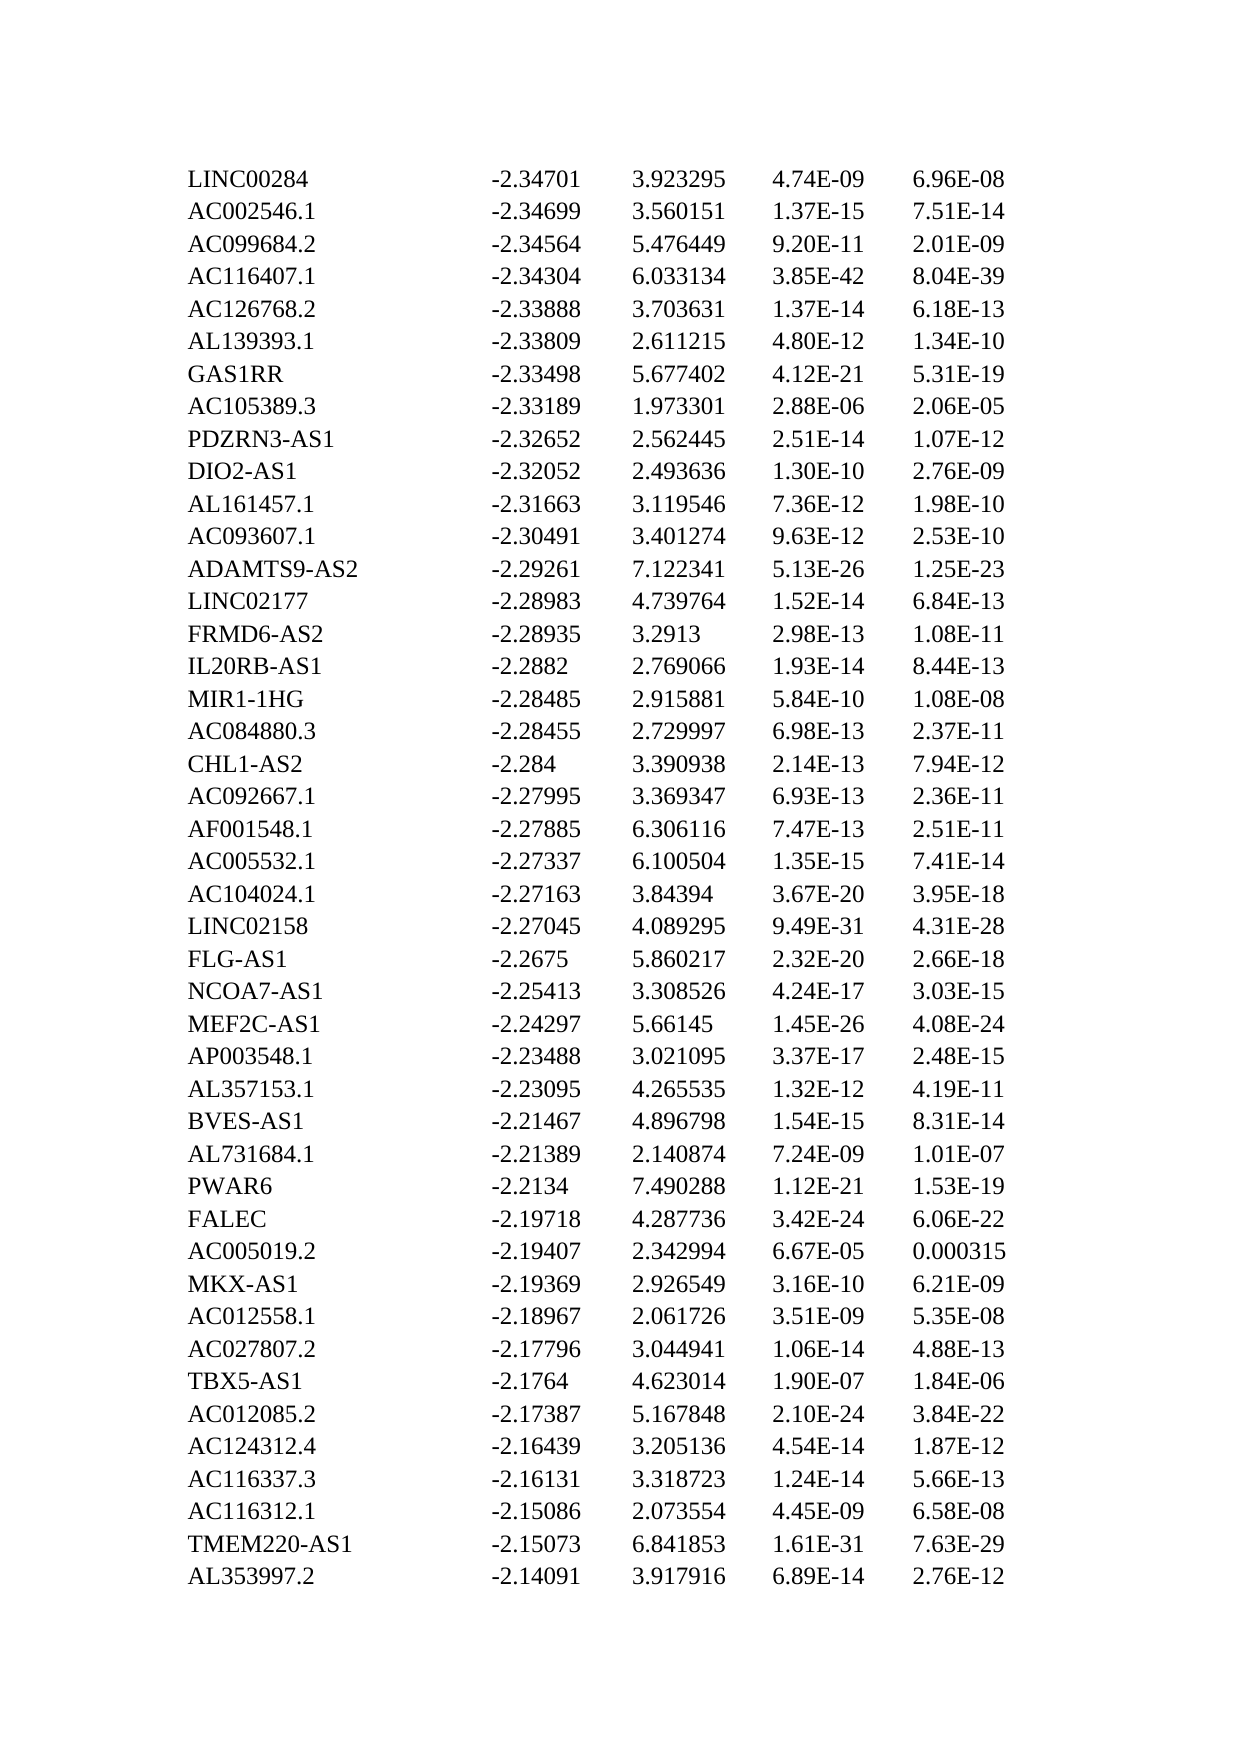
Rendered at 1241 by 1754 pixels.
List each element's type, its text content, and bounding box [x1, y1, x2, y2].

table_cell CHL1-AS2 [176, 747, 480, 779]
table_cell 6.306116 [621, 812, 761, 844]
table_cell AC002546.1 [176, 195, 480, 227]
table_cell -2.30491 [480, 520, 621, 552]
table_cell AC093607.1 [176, 520, 480, 552]
table_cell PDZRN3-AS1 [176, 422, 480, 454]
table_cell -2.17796 [480, 1332, 621, 1364]
table_cell -2.2134 [480, 1170, 621, 1202]
table_cell 2.37E-11 [901, 715, 1041, 747]
table_cell -2.33189 [480, 390, 621, 422]
table_cell AC116312.1 [176, 1495, 480, 1527]
table_cell -2.19407 [480, 1235, 621, 1267]
table_cell 3.390938 [621, 747, 761, 779]
table_cell -2.27995 [480, 780, 621, 812]
table_cell 2.493636 [621, 455, 761, 487]
table_cell 1.35E-15 [761, 845, 901, 877]
table_cell 4.74E-09 [761, 162, 901, 194]
table_cell 4.08E-24 [901, 1007, 1041, 1039]
table_cell 3.560151 [621, 195, 761, 227]
table_cell TBX5-AS1 [176, 1365, 480, 1397]
table_cell 5.167848 [621, 1397, 761, 1429]
table_cell 1.30E-10 [761, 455, 901, 487]
table_cell 8.44E-13 [901, 650, 1041, 682]
table_cell 6.06E-22 [901, 1202, 1041, 1234]
table_cell -2.27337 [480, 845, 621, 877]
table_cell 7.36E-12 [761, 487, 901, 519]
table_cell 7.47E-13 [761, 812, 901, 844]
table_cell 1.12E-21 [761, 1170, 901, 1202]
table_cell 3.021095 [621, 1040, 761, 1072]
table_cell AC124312.4 [176, 1430, 480, 1462]
table_cell -2.16439 [480, 1430, 621, 1462]
table_cell 7.94E-12 [901, 747, 1041, 779]
table_cell 3.51E-09 [761, 1300, 901, 1332]
table_cell AC116337.3 [176, 1462, 480, 1494]
table_cell 3.84E-22 [901, 1397, 1041, 1429]
table_cell 1.32E-12 [761, 1072, 901, 1104]
table_cell -2.18967 [480, 1300, 621, 1332]
table_cell -2.19369 [480, 1267, 621, 1299]
table_cell FALEC [176, 1202, 480, 1234]
table_cell BVES-AS1 [176, 1105, 480, 1137]
table_cell IL20RB-AS1 [176, 650, 480, 682]
table_cell 1.25E-23 [901, 552, 1041, 584]
table_cell AC099684.2 [176, 227, 480, 259]
table_cell -2.29261 [480, 552, 621, 584]
table_cell 2.915881 [621, 682, 761, 714]
table_cell 5.35E-08 [901, 1300, 1041, 1332]
table_cell DIO2-AS1 [176, 455, 480, 487]
table_cell -2.34701 [480, 162, 621, 194]
table_cell MIR1-1HG [176, 682, 480, 714]
table_cell 6.93E-13 [761, 780, 901, 812]
table_cell AF001548.1 [176, 812, 480, 844]
table_cell 2.06E-05 [901, 390, 1041, 422]
table_cell 3.205136 [621, 1430, 761, 1462]
table_cell MKX-AS1 [176, 1267, 480, 1299]
table_cell 3.84394 [621, 877, 761, 909]
table_cell -2.33809 [480, 325, 621, 357]
table_cell 2.061726 [621, 1300, 761, 1332]
table_cell 2.562445 [621, 422, 761, 454]
table_cell 0.000315 [901, 1235, 1041, 1267]
table_cell 3.42E-24 [761, 1202, 901, 1234]
table_cell -2.27163 [480, 877, 621, 909]
table_cell 8.31E-14 [901, 1105, 1041, 1137]
table_cell 3.044941 [621, 1332, 761, 1364]
table_cell 3.2913 [621, 617, 761, 649]
table_cell -2.14091 [480, 1560, 621, 1592]
table_cell 5.860217 [621, 942, 761, 974]
table_cell 1.08E-08 [901, 682, 1041, 714]
table_cell GAS1RR [176, 357, 480, 389]
table_cell 1.53E-19 [901, 1170, 1041, 1202]
table_cell 1.98E-10 [901, 487, 1041, 519]
table_cell 2.66E-18 [901, 942, 1041, 974]
table_cell 1.90E-07 [761, 1365, 901, 1397]
table_cell 6.18E-13 [901, 292, 1041, 324]
table_cell 2.342994 [621, 1235, 761, 1267]
table_cell 7.41E-14 [901, 845, 1041, 877]
table_cell 4.88E-13 [901, 1332, 1041, 1364]
table_cell 9.20E-11 [761, 227, 901, 259]
table_cell 2.36E-11 [901, 780, 1041, 812]
table_cell MEF2C-AS1 [176, 1007, 480, 1039]
table_cell 1.973301 [621, 390, 761, 422]
table_cell 2.51E-14 [761, 422, 901, 454]
table_cell -2.21467 [480, 1105, 621, 1137]
table_cell 2.51E-11 [901, 812, 1041, 844]
table_cell -2.34699 [480, 195, 621, 227]
table_cell 2.10E-24 [761, 1397, 901, 1429]
table_cell -2.33498 [480, 357, 621, 389]
table_cell 5.677402 [621, 357, 761, 389]
table_cell 3.318723 [621, 1462, 761, 1494]
table_cell 3.85E-42 [761, 260, 901, 292]
table_cell 5.476449 [621, 227, 761, 259]
table_cell 5.66E-13 [901, 1462, 1041, 1494]
table_cell 2.76E-12 [901, 1560, 1041, 1592]
table_cell 2.769066 [621, 650, 761, 682]
table_cell AC005019.2 [176, 1235, 480, 1267]
table_cell 7.490288 [621, 1170, 761, 1202]
table_cell -2.34304 [480, 260, 621, 292]
table_cell 2.729997 [621, 715, 761, 747]
table_cell FLG-AS1 [176, 942, 480, 974]
table_cell PWAR6 [176, 1170, 480, 1202]
table_cell 4.31E-28 [901, 910, 1041, 942]
table_cell AC104024.1 [176, 877, 480, 909]
table_cell 2.611215 [621, 325, 761, 357]
table_cell 2.140874 [621, 1137, 761, 1169]
table_cell -2.24297 [480, 1007, 621, 1039]
table_cell 6.89E-14 [761, 1560, 901, 1592]
table_cell 1.01E-07 [901, 1137, 1041, 1169]
table_cell 2.98E-13 [761, 617, 901, 649]
table_cell -2.28455 [480, 715, 621, 747]
table_cell -2.27045 [480, 910, 621, 942]
table_cell 6.100504 [621, 845, 761, 877]
table_cell -2.16131 [480, 1462, 621, 1494]
table_cell AC116407.1 [176, 260, 480, 292]
table_cell -2.1764 [480, 1365, 621, 1397]
table_cell -2.284 [480, 747, 621, 779]
table_cell 1.24E-14 [761, 1462, 901, 1494]
table_cell 5.31E-19 [901, 357, 1041, 389]
table_cell 4.739764 [621, 585, 761, 617]
table_cell 1.84E-06 [901, 1365, 1041, 1397]
table_cell 2.76E-09 [901, 455, 1041, 487]
table_cell AC092667.1 [176, 780, 480, 812]
table_cell AL161457.1 [176, 487, 480, 519]
table_cell 5.13E-26 [761, 552, 901, 584]
table_cell 3.923295 [621, 162, 761, 194]
table_cell 4.24E-17 [761, 975, 901, 1007]
table_cell 2.01E-09 [901, 227, 1041, 259]
table_cell 3.67E-20 [761, 877, 901, 909]
table_cell AC105389.3 [176, 390, 480, 422]
table_cell 6.21E-09 [901, 1267, 1041, 1299]
table_cell 1.93E-14 [761, 650, 901, 682]
table_cell -2.34564 [480, 227, 621, 259]
table_cell 1.87E-12 [901, 1430, 1041, 1462]
table_cell 3.95E-18 [901, 877, 1041, 909]
table_cell NCOA7-AS1 [176, 975, 480, 1007]
table_cell 5.66145 [621, 1007, 761, 1039]
table_cell -2.23095 [480, 1072, 621, 1104]
table_cell 6.98E-13 [761, 715, 901, 747]
table_cell 4.54E-14 [761, 1430, 901, 1462]
table_cell 2.88E-06 [761, 390, 901, 422]
table_cell AC084880.3 [176, 715, 480, 747]
table_cell 2.48E-15 [901, 1040, 1041, 1072]
table_cell 3.703631 [621, 292, 761, 324]
table_cell 1.06E-14 [761, 1332, 901, 1364]
table_cell 4.896798 [621, 1105, 761, 1137]
table_cell 3.369347 [621, 780, 761, 812]
table_cell 4.19E-11 [901, 1072, 1041, 1104]
table_cell 4.45E-09 [761, 1495, 901, 1527]
table_cell -2.28935 [480, 617, 621, 649]
table_cell 3.308526 [621, 975, 761, 1007]
table_cell AL139393.1 [176, 325, 480, 357]
table_cell 1.61E-31 [761, 1527, 901, 1559]
table_cell AP003548.1 [176, 1040, 480, 1072]
table_cell 1.08E-11 [901, 617, 1041, 649]
table_cell 7.24E-09 [761, 1137, 901, 1169]
table_cell LINC00284 [176, 162, 480, 194]
table_cell -2.17387 [480, 1397, 621, 1429]
table_cell 9.49E-31 [761, 910, 901, 942]
table_cell -2.32652 [480, 422, 621, 454]
table_cell 3.03E-15 [901, 975, 1041, 1007]
table_cell 3.16E-10 [761, 1267, 901, 1299]
table_cell 2.14E-13 [761, 747, 901, 779]
table_cell AC012558.1 [176, 1300, 480, 1332]
table_cell 4.089295 [621, 910, 761, 942]
table_cell AC126768.2 [176, 292, 480, 324]
table_cell 1.54E-15 [761, 1105, 901, 1137]
table_cell AC027807.2 [176, 1332, 480, 1364]
table_cell AC005532.1 [176, 845, 480, 877]
table_cell ADAMTS9-AS2 [176, 552, 480, 584]
table_cell -2.2675 [480, 942, 621, 974]
table_cell 3.119546 [621, 487, 761, 519]
table_cell 4.287736 [621, 1202, 761, 1234]
table_cell 6.58E-08 [901, 1495, 1041, 1527]
table_cell -2.33888 [480, 292, 621, 324]
table_cell LINC02177 [176, 585, 480, 617]
table_cell -2.31663 [480, 487, 621, 519]
table_cell TMEM220-AS1 [176, 1527, 480, 1559]
table_cell 7.63E-29 [901, 1527, 1041, 1559]
table_cell -2.2882 [480, 650, 621, 682]
table_cell 4.12E-21 [761, 357, 901, 389]
table_cell 1.37E-14 [761, 292, 901, 324]
table_cell 1.34E-10 [901, 325, 1041, 357]
table_cell 8.04E-39 [901, 260, 1041, 292]
table_cell -2.27885 [480, 812, 621, 844]
table_cell 4.80E-12 [761, 325, 901, 357]
table_cell 1.07E-12 [901, 422, 1041, 454]
table_cell 3.37E-17 [761, 1040, 901, 1072]
table_cell 9.63E-12 [761, 520, 901, 552]
table_cell 6.84E-13 [901, 585, 1041, 617]
table_cell 1.45E-26 [761, 1007, 901, 1039]
table_cell -2.19718 [480, 1202, 621, 1234]
table_cell FRMD6-AS2 [176, 617, 480, 649]
table_cell LINC02158 [176, 910, 480, 942]
table_cell 3.401274 [621, 520, 761, 552]
table_cell 1.37E-15 [761, 195, 901, 227]
table_cell 6.96E-08 [901, 162, 1041, 194]
table_cell 4.265535 [621, 1072, 761, 1104]
table_cell 7.122341 [621, 552, 761, 584]
table_cell AC012085.2 [176, 1397, 480, 1429]
table_cell 3.917916 [621, 1560, 761, 1592]
table_cell 6.033134 [621, 260, 761, 292]
table_cell 2.073554 [621, 1495, 761, 1527]
table_cell -2.15086 [480, 1495, 621, 1527]
table_cell 6.841853 [621, 1527, 761, 1559]
table_cell -2.15073 [480, 1527, 621, 1559]
table_cell 1.52E-14 [761, 585, 901, 617]
table_cell -2.23488 [480, 1040, 621, 1072]
table_cell -2.28485 [480, 682, 621, 714]
table_cell 6.67E-05 [761, 1235, 901, 1267]
table_cell 7.51E-14 [901, 195, 1041, 227]
table_cell 5.84E-10 [761, 682, 901, 714]
table_cell 2.32E-20 [761, 942, 901, 974]
table_cell -2.28983 [480, 585, 621, 617]
table_cell 2.53E-10 [901, 520, 1041, 552]
table_cell -2.21389 [480, 1137, 621, 1169]
table_cell AL353997.2 [176, 1560, 480, 1592]
table_cell -2.25413 [480, 975, 621, 1007]
table_cell AL731684.1 [176, 1137, 480, 1169]
table_cell 2.926549 [621, 1267, 761, 1299]
table_cell -2.32052 [480, 455, 621, 487]
table_cell 4.623014 [621, 1365, 761, 1397]
table_cell AL357153.1 [176, 1072, 480, 1104]
